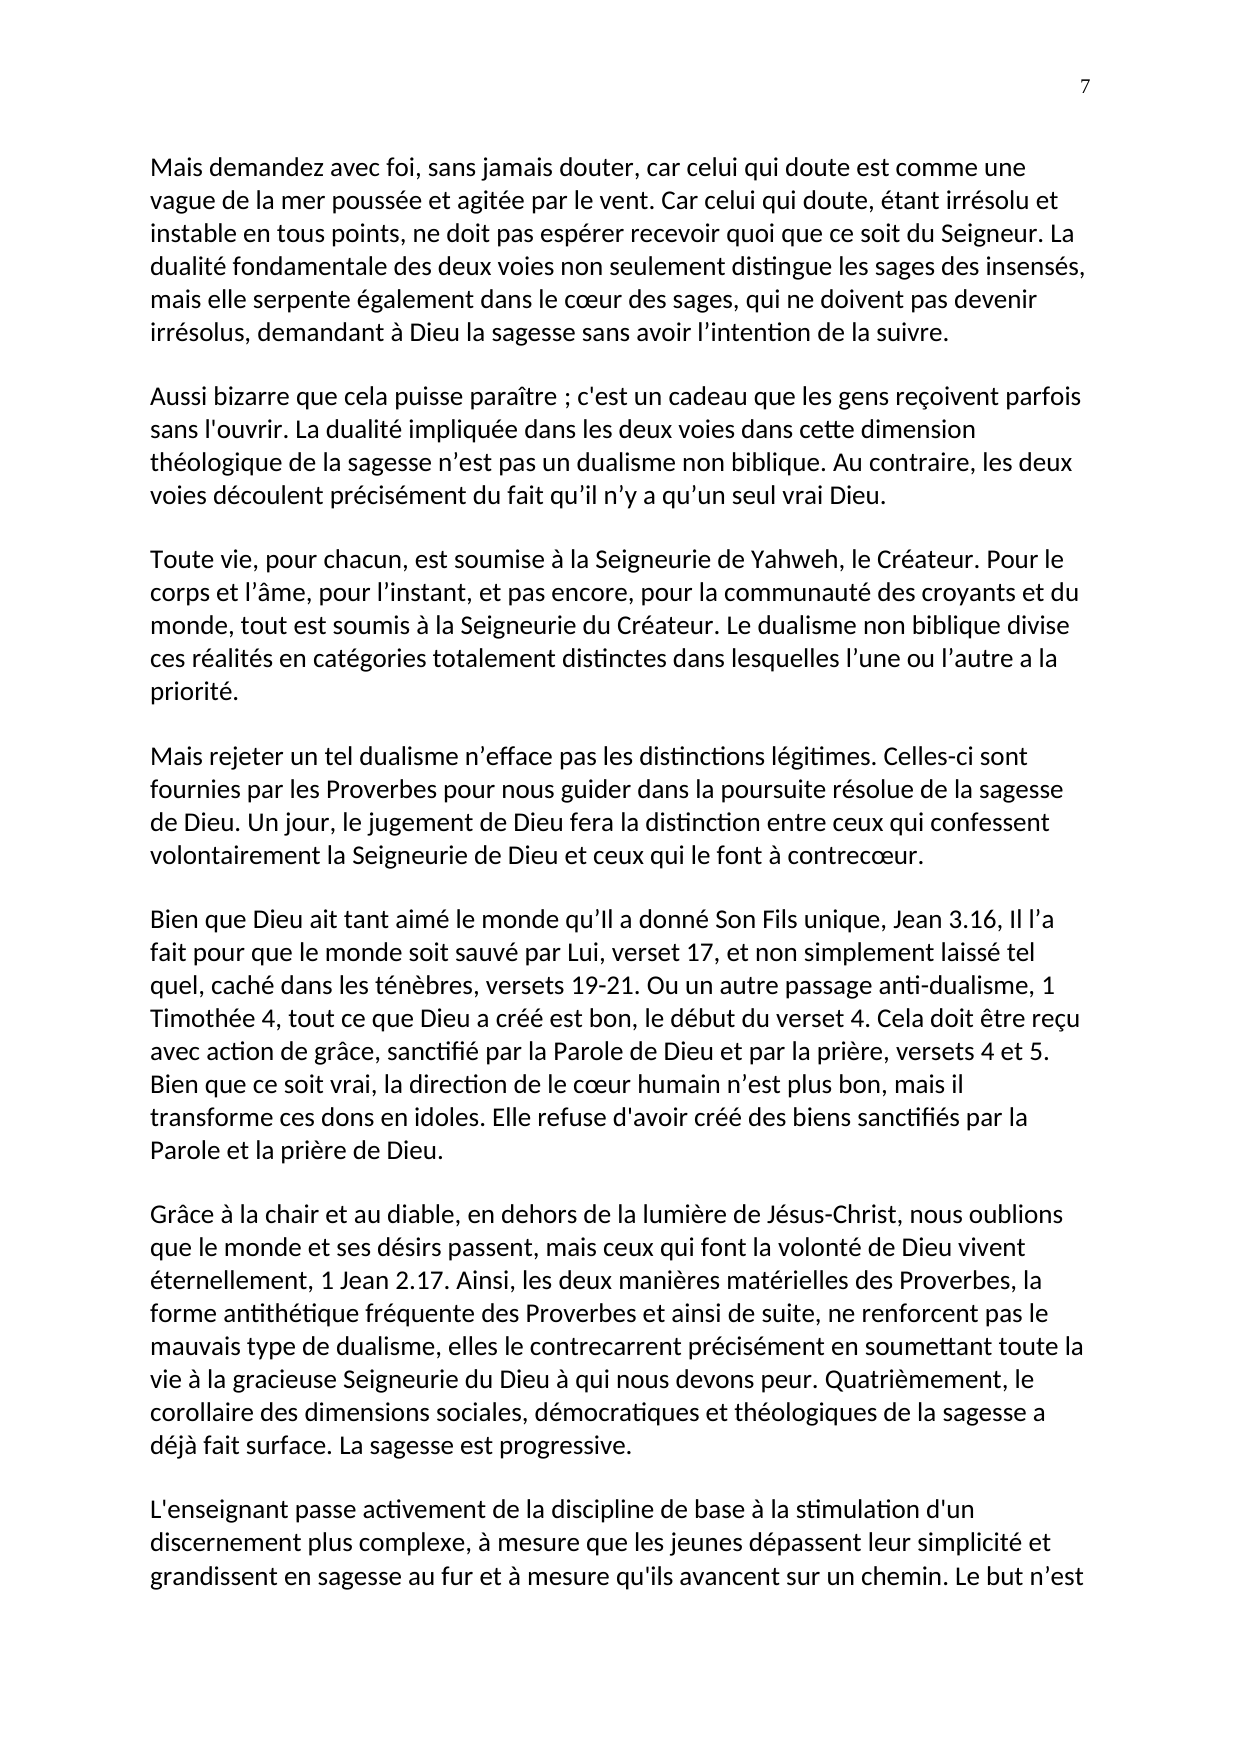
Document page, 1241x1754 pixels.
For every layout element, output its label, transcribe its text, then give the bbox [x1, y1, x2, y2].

text Aussi bizarre que cela puisse paraître ; c'est un cadeau que les gens reçoivent parfois sans l'ouvrir. La dualité impliquée dans les deux voies dans cette dimension théologique de la sagesse n’est pas un dualisme non biblique. Au contraire, les deux voies découlent précisément du fait qu’il n’y a qu’un seul vrai Dieu. [150, 379, 1090, 511]
text Toute vie, pour chacun, est soumise à la Seigneurie de Yahweh, le Créateur. Pour le corps et l’âme, pour l’instant, et pas encore, pour la communauté des croyants et du monde, tout est soumis à la Seigneurie du Créateur. Le dualisme non biblique divise ces réalités en catégories totalement distinctes dans lesquelles l’une ou l’autre a la priorité. [150, 542, 1090, 708]
text Mais demandez avec foi, sans jamais douter, car celui qui doute est comme une vague de la mer poussée et agitée par le vent. Car celui qui doute, étant irrésolu et instable en tous points, ne doit pas espérer recevoir quoi que ce soit du Seigneur. La dualité fondamentale des deux voies non seulement distingue les sages des insensés, mais elle serpente également dans le cœur des sages, qui ne doivent pas devenir irrésolus, demandant à Dieu la sagesse sans avoir l’intention de la suivre. [150, 150, 1090, 348]
text Grâce à la chair et au diable, en dehors de la lumière de Jésus-Christ, nous oublions que le monde et ses désirs passent, mais ceux qui font la volonté de Dieu vivent éternellement, 1 Jean 2.17. Ainsi, les deux manières matérielles des Proverbes, la forme antithétique fréquente des Proverbes et ainsi de suite, ne renforcent pas le mauvais type de dualisme, elles le contrecarrent précisément en soumettant toute la vie à la gracieuse Seigneurie du Dieu à qui nous devons peur. Quatrièmement, le corollaire des dimensions sociales, démocratiques et théologiques de la sagesse a déjà fait surface. La sagesse est progressive. [150, 1197, 1090, 1461]
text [150, 1493, 1090, 1592]
text Mais rejeter un tel dualisme n’efface pas les distinctions légitimes. Celles-ci sont fournies par les Proverbes pour nous guider dans la poursuite résolue de la sagesse de Dieu. Un jour, le jugement de Dieu fera la distinction entre ceux qui confessent volontairement la Seigneurie de Dieu et ceux qui le font à contrecœur. [150, 739, 1090, 871]
text Bien que Dieu ait tant aimé le monde qu’Il a donné Son Fils unique, Jean 3.16, Il l’a fait pour que le monde soit sauvé par Lui, verset 17, et non simplement laissé tel quel, caché dans les ténèbres, versets 19-21. Ou un autre passage anti-dualisme, 1 Timothée 4, tout ce que Dieu a créé est bon, le début du verset 4. Cela doit être reçu avec action de grâce, sanctifié par la Parole de Dieu et par la prière, versets 4 et 5. Bien que ce soit vrai, la direction de le cœur humain n’est plus bon, mais il transforme ces dons en idoles. Elle refuse d'avoir créé des biens sanctifiés par la Parole et la prière de Dieu. [150, 902, 1090, 1166]
